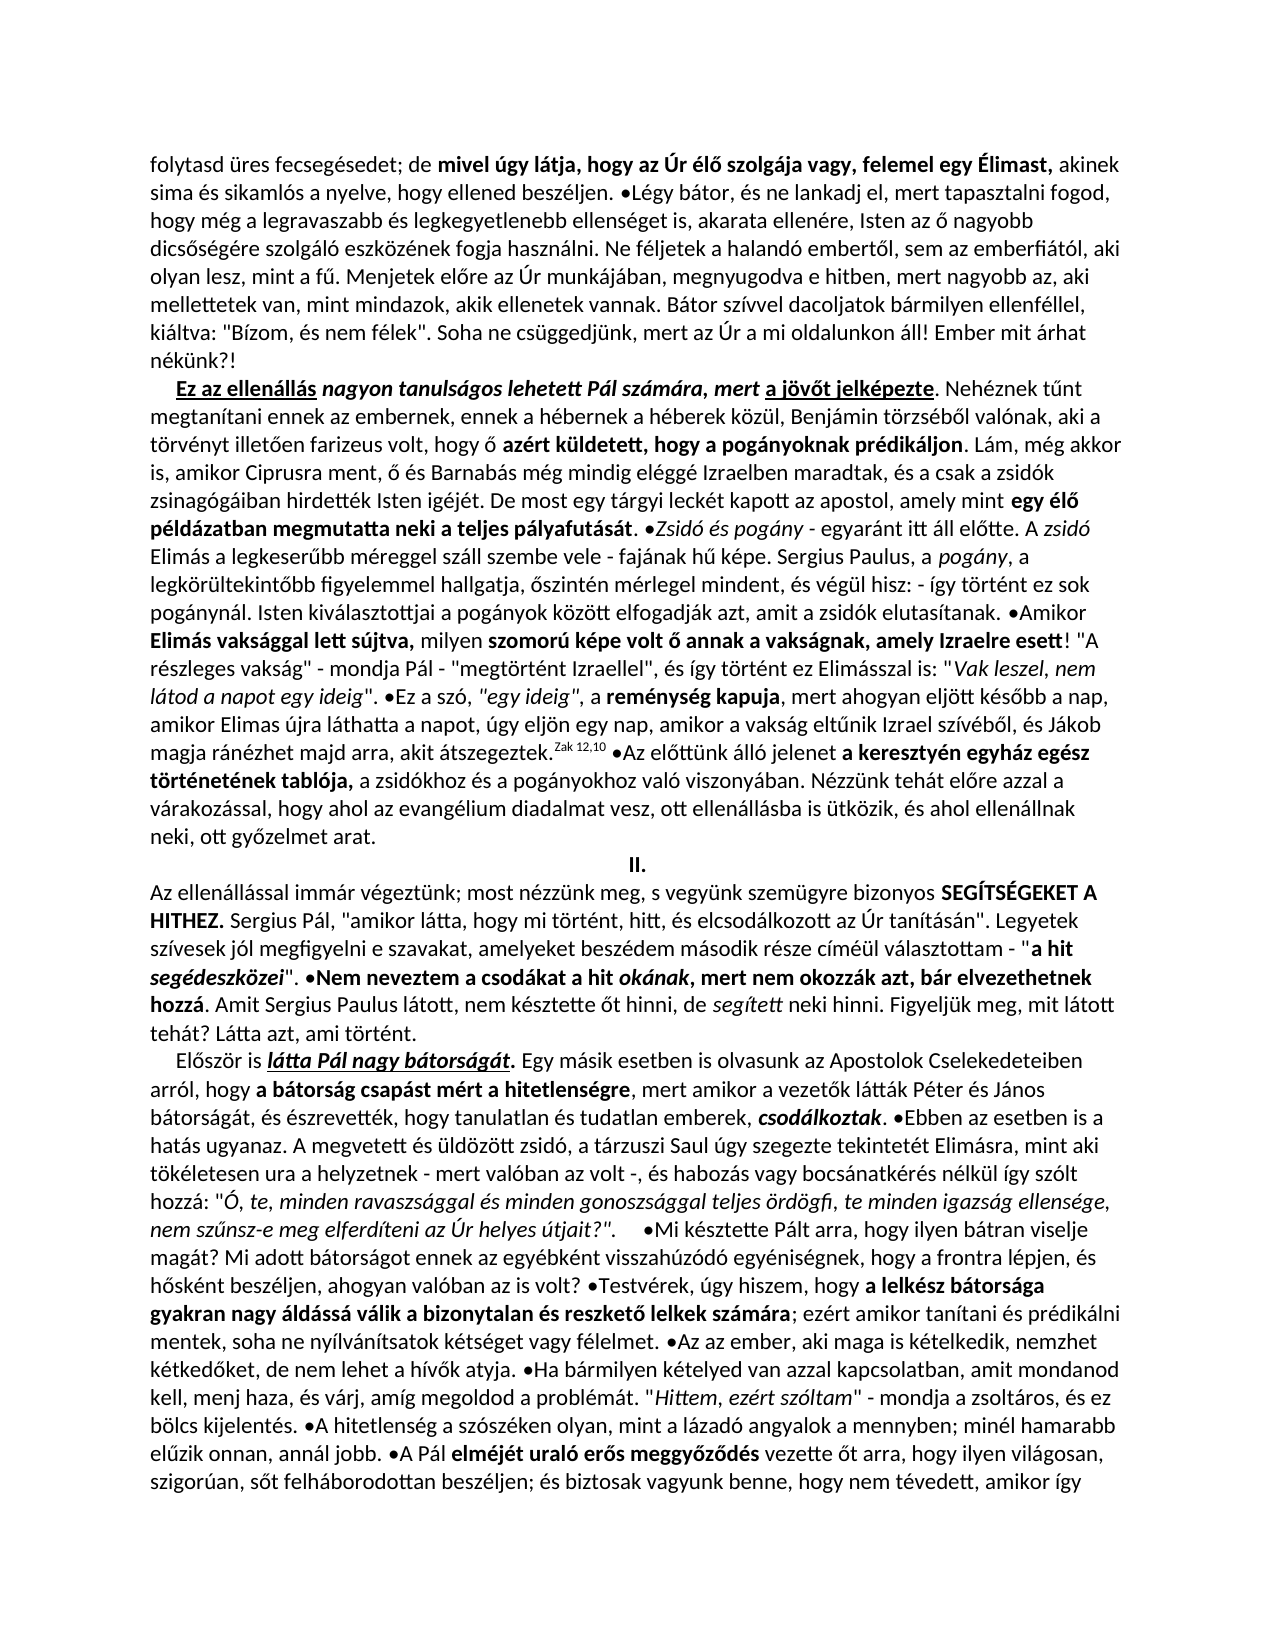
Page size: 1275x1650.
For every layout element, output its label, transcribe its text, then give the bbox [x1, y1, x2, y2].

text II. [150, 851, 1125, 878]
text Az ellenállással immár végeztünk; most nézzünk meg, s vegyünk szemügyre bizonyos SEGÍTSÉGEKET A HITHEZ. Sergius Pál, "amikor látta, hogy mi történt, hitt, és elcsodálkozott az Úr tanításán". Legyetek szívesek jól megfigyelni e szavakat, amelyeket beszédem második része címéül választottam - "a hit segédeszközei". •Nem neveztem a csodákat a hit okának, mert nem okozzák azt, bár elvezethetnek hozzá. Amit Sergius Paulus látott, nem késztette őt hinni, de segített neki hinni. Figyeljük meg, mit látott tehát? Látta azt, ami történt. [150, 878, 1125, 1047]
text Ez az ellenállás nagyon tanulságos lehetett Pál számára, mert a jövőt jelképezte. Nehéznek tűnt megtanítani ennek az embernek, ennek a hébernek a héberek közül, Benjámin törzséből valónak, aki a törvényt illetően farizeus volt, hogy ő azért küldetett, hogy a pogányoknak prédikáljon. Lám, még akkor is, amikor Ciprusra ment, ő és Barnabás még mindig eléggé Izraelben maradtak, és a csak a zsidók zsinagógáiban hirdették Isten igéjét. De most egy tárgyi leckét kapott az apostol, amely mint egy élő példázatban megmutatta neki a teljes pályafutását. •Zsidó és pogány - egyaránt itt áll előtte. A zsidó Elimás a legkeserűbb méreggel száll szembe vele - fajának hű képe. Sergius Paulus, a pogány, a legkörültekintőbb figyelemmel hallgatja, őszintén mérlegel mindent, és végül hisz: - így történt ez sok pogánynál. Isten kiválasztottjai a pogányok között elfogadják azt, amit a zsidók elutasítanak. •Amikor Elimás vaksággal lett sújtva, milyen szomorú képe volt ő annak a vakságnak, amely Izraelre esett! "A részleges vakság" - mondja Pál - "megtörtént Izraellel", és így történt ez Elimásszal is: "Vak leszel, nem látod a napot egy ideig". •Ez a szó, "egy ideig", a reménység kapuja, mert ahogyan eljött később a nap, amikor Elimas újra láthatta a napot, úgy eljön egy nap, amikor a vakság eltűnik Izrael szívéből, és Jákob magja ránézhet majd arra, akit átszegeztek.Zak 12,10 •Az előttünk álló jelenet a keresztyén egyház egész történetének tablója, a zsidókhoz és a pogányokhoz való viszonyában. Nézzünk tehát előre azzal a várakozással, hogy ahol az evangélium diadalmat vesz, ott ellenállásba is ütközik, és ahol ellenállnak neki, ott győzelmet arat. [150, 374, 1125, 851]
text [150, 1047, 1125, 1495]
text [150, 150, 1125, 374]
